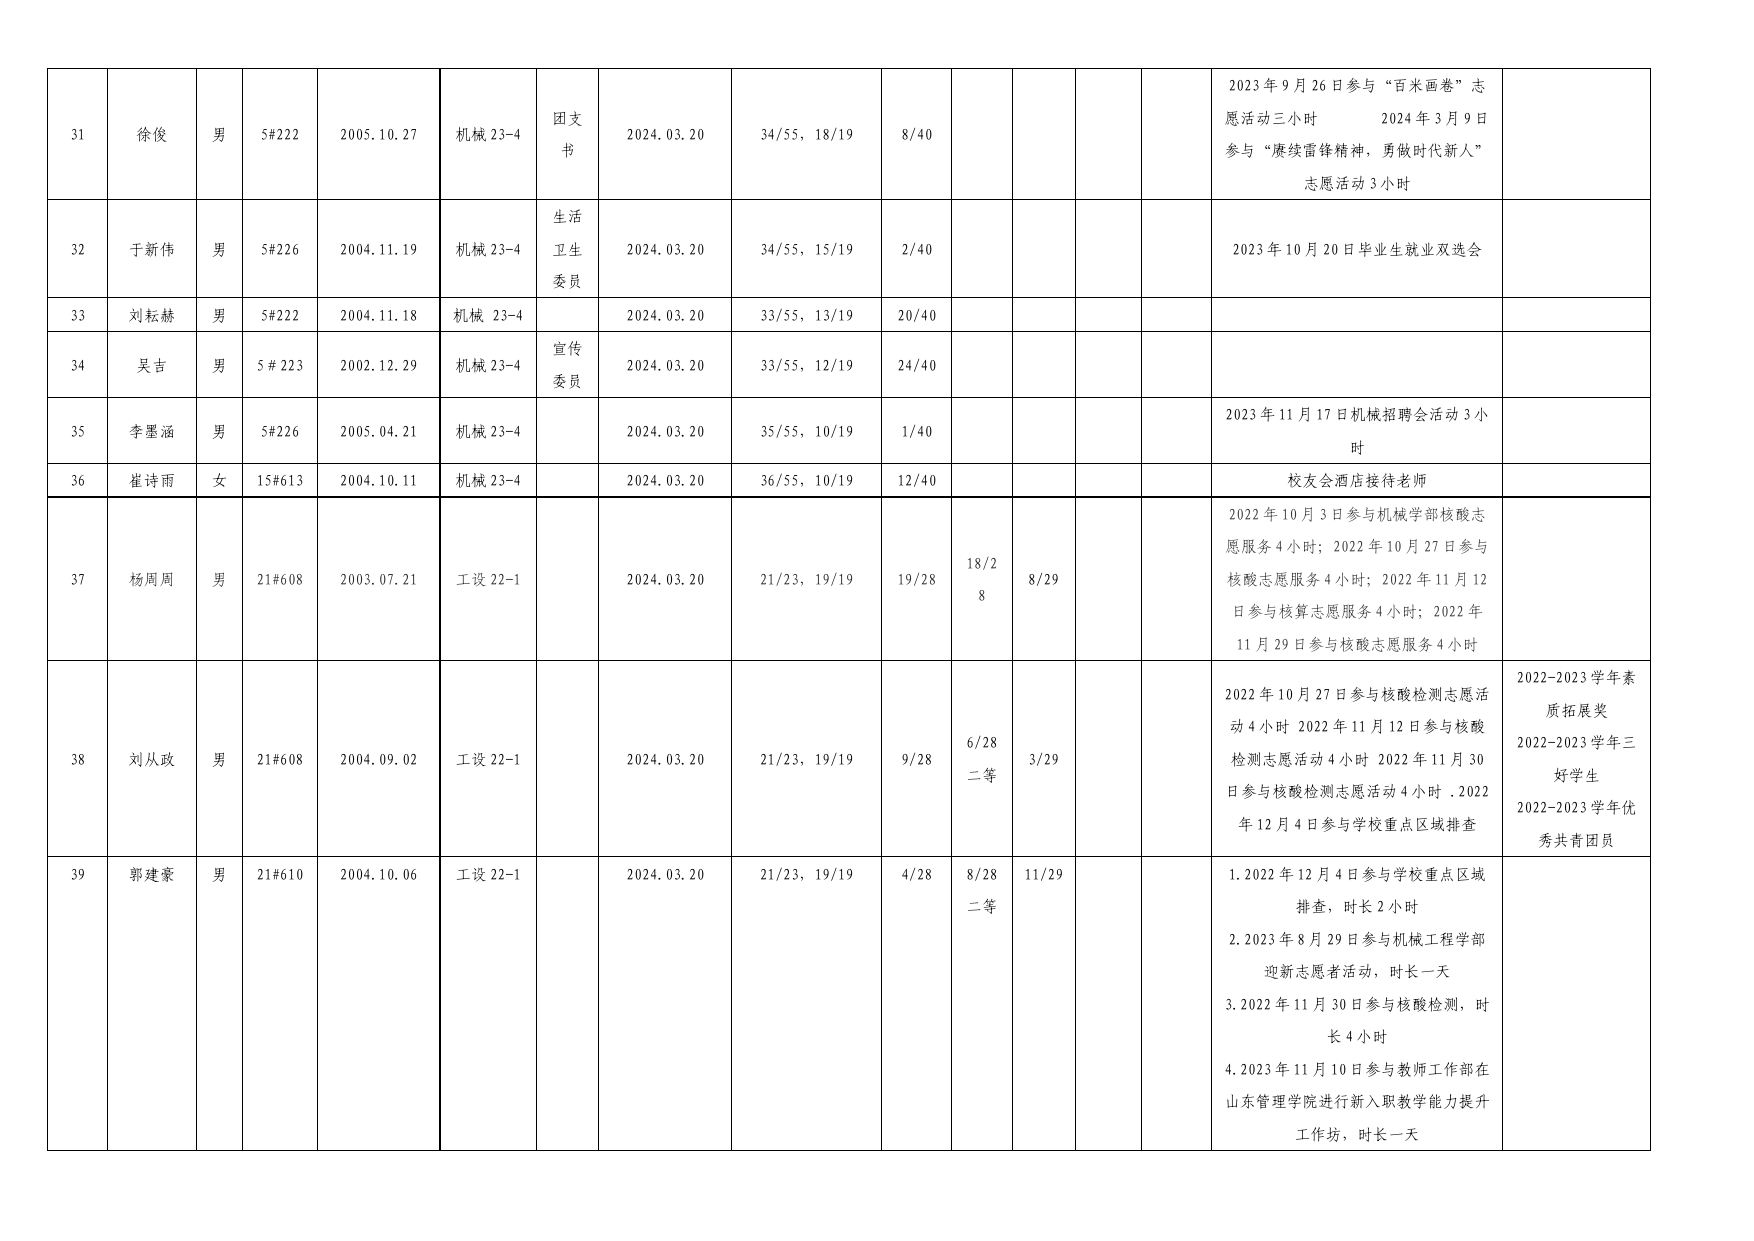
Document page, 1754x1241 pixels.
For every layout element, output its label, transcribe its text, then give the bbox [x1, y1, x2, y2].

table_cell 刘耘赫 [108, 298, 196, 331]
table_cell [1076, 332, 1141, 397]
table_cell [1503, 398, 1650, 463]
table_cell 宣传委员 [537, 332, 598, 397]
table_cell 15#613 [243, 464, 317, 496]
table_cell [1503, 69, 1650, 199]
table_cell [1076, 464, 1141, 496]
table_cell [537, 857, 598, 1149]
table_cell [1142, 69, 1211, 199]
table_cell 团支书 [537, 69, 598, 199]
table_cell 工设22-1 [441, 661, 536, 856]
table_cell 男 [197, 857, 242, 1149]
table_cell [1503, 498, 1650, 660]
table_cell 12/40 [882, 464, 951, 496]
table_cell 2022年10月27日参与核酸检测志愿活动4小时 2022年11月12日参与核酸检测志愿活动4小时 2022年11月30日参与核酸检测志愿活动4小时 .2022年12月4日参与学校重点区域排查 [1212, 661, 1502, 856]
table_cell 11/29 [1013, 857, 1075, 1149]
table_cell [537, 298, 598, 331]
table_cell [952, 464, 1012, 496]
table_cell 李墨涵 [108, 398, 196, 463]
table_cell 8/40 [882, 69, 951, 199]
table_cell 2024.03.20 [599, 332, 731, 397]
table_cell [1076, 661, 1141, 856]
table_cell 33/55，12/19 [732, 332, 881, 397]
table_cell 2004.10.06 [318, 857, 439, 1149]
table_cell [952, 332, 1012, 397]
table_cell [1076, 200, 1141, 297]
table_cell 2024.03.20 [599, 661, 731, 856]
table_cell 9/28 [882, 661, 951, 856]
table_cell [952, 69, 1012, 199]
table_cell 5#222 [243, 69, 317, 199]
table_cell 39 [48, 857, 107, 1149]
table_cell 2024.03.20 [599, 498, 731, 660]
table_cell [1142, 332, 1211, 397]
table_cell [1503, 200, 1650, 297]
table_cell [1013, 464, 1075, 496]
table_cell 5#222 [243, 298, 317, 331]
table_cell 36 [48, 464, 107, 496]
table_cell [1503, 857, 1650, 1149]
table_cell 33/55，13/19 [732, 298, 881, 331]
table_cell [537, 464, 598, 496]
table_cell 机械23-4 [441, 398, 536, 463]
table_cell [1142, 464, 1211, 496]
table_cell 3/29 [1013, 661, 1075, 856]
table_cell [1503, 298, 1650, 331]
table_cell [1076, 398, 1141, 463]
table_cell 男 [197, 498, 242, 660]
table_cell 5#226 [243, 398, 317, 463]
table_cell 校友会酒店接待老师 [1212, 464, 1502, 496]
table_cell 吴吉 [108, 332, 196, 397]
table_cell 工设22-1 [441, 498, 536, 660]
table_cell 4/28 [882, 857, 951, 1149]
table_cell 33 [48, 298, 107, 331]
table_cell [1076, 298, 1141, 331]
table_cell 徐俊 [108, 69, 196, 199]
table_cell 刘从政 [108, 661, 196, 856]
table_cell 工设22-1 [441, 857, 536, 1149]
table_cell [1142, 398, 1211, 463]
table_cell 31 [48, 69, 107, 199]
table_cell 2022-2023学年素质拓展奖 2022-2023学年三好学生 2022-2023学年优秀共青团员 [1503, 661, 1650, 856]
table_cell 郭建豪 [108, 857, 196, 1149]
table_cell 2004.11.19 [318, 200, 439, 297]
table_cell [537, 498, 598, 660]
table_cell [1013, 69, 1075, 199]
table_cell 女 [197, 464, 242, 496]
table_cell 21#608 [243, 661, 317, 856]
table_cell [1212, 332, 1502, 397]
table_cell 21/23，19/19 [732, 661, 881, 856]
table_cell 24/40 [882, 332, 951, 397]
table_cell [1142, 298, 1211, 331]
table_cell [537, 661, 598, 856]
table_cell 8/29 [1013, 498, 1075, 660]
table_cell 2002.12.29 [318, 332, 439, 397]
table_cell 2024.03.20 [599, 464, 731, 496]
table_cell [1076, 498, 1141, 660]
table_cell 2003.07.21 [318, 498, 439, 660]
table_cell 2024.03.20 [599, 398, 731, 463]
table_cell 32 [48, 200, 107, 297]
table_cell [952, 298, 1012, 331]
table_cell 34/55，15/19 [732, 200, 881, 297]
table_cell [1076, 857, 1141, 1149]
table_cell [1076, 69, 1141, 199]
table_cell 2024.03.20 [599, 69, 731, 199]
table_cell [952, 200, 1012, 297]
table_cell 杨周周 [108, 498, 196, 660]
table_cell [1503, 332, 1650, 397]
table_cell 21/23，19/19 [732, 857, 881, 1149]
table_cell 6/28 二等 [952, 661, 1012, 856]
table_cell 37 [48, 498, 107, 660]
table_cell 2023年9月26日参与“百米画卷”志愿活动三小时 2024年3月9日参与“赓续雷锋精神，勇做时代新人”志愿活动3小时 [1212, 69, 1502, 199]
table_cell 2/40 [882, 200, 951, 297]
table_cell 20/40 [882, 298, 951, 331]
table_cell 2024.03.20 [599, 200, 731, 297]
table_cell 崔诗雨 [108, 464, 196, 496]
table_cell 机械23-4 [441, 200, 536, 297]
table_cell 男 [197, 398, 242, 463]
table_cell 35/55，10/19 [732, 398, 881, 463]
table_cell 2023年10月20日毕业生就业双选会 [1212, 200, 1502, 297]
table_cell 男 [197, 69, 242, 199]
table_cell 生活卫生委员 [537, 200, 598, 297]
table_cell 2005.10.27 [318, 69, 439, 199]
table_cell 34/55，18/19 [732, 69, 881, 199]
table_cell [1013, 200, 1075, 297]
table_cell 34 [48, 332, 107, 397]
table_cell [1013, 332, 1075, 397]
table_cell [1142, 200, 1211, 297]
table_cell [1212, 298, 1502, 331]
table_cell 18/28 [952, 498, 1012, 660]
table_cell 1/40 [882, 398, 951, 463]
table_cell [1013, 398, 1075, 463]
table_cell 5＃223 [243, 332, 317, 397]
table_cell 36/55，10/19 [732, 464, 881, 496]
table_cell 男 [197, 661, 242, 856]
table_cell [952, 398, 1012, 463]
table_cell [1503, 464, 1650, 496]
table_cell [537, 398, 598, 463]
table_cell 2024.03.20 [599, 857, 731, 1149]
table_cell [1013, 298, 1075, 331]
table_cell 男 [197, 200, 242, 297]
table_cell 2022年10月3日参与机械学部核酸志愿服务4小时；2022年10月27日参与核酸志愿服务4小时；2022年11月12日参与核算志愿服务4小时；2022年11月29日参与核酸志愿服务4小时 [1212, 498, 1502, 660]
table_cell 机械23-4 [441, 69, 536, 199]
table_cell 5#226 [243, 200, 317, 297]
table_cell 机械 23-4 [441, 298, 536, 331]
table_cell 2004.09.02 [318, 661, 439, 856]
table_cell 8/28 二等 [952, 857, 1012, 1149]
table_cell [1142, 661, 1211, 856]
table_cell 2004.10.11 [318, 464, 439, 496]
table_cell 21/23，19/19 [732, 498, 881, 660]
table_cell 2023年11月17日机械招聘会活动3小时 [1212, 398, 1502, 463]
table_cell [1142, 498, 1211, 660]
table_cell 19/28 [882, 498, 951, 660]
table_cell 38 [48, 661, 107, 856]
table_cell 机械23-4 [441, 464, 536, 496]
table_cell 男 [197, 298, 242, 331]
table_cell 机械23-4 [441, 332, 536, 397]
table_cell 2005.04.21 [318, 398, 439, 463]
table_cell 男 [197, 332, 242, 397]
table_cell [1212, 857, 1502, 1149]
table_cell 2004.11.18 [318, 298, 439, 331]
table_cell 于新伟 [108, 200, 196, 297]
table_cell 35 [48, 398, 107, 463]
table_cell 21#608 [243, 498, 317, 660]
table_cell [1142, 857, 1211, 1149]
table_cell 2024.03.20 [599, 298, 731, 331]
table_cell 21#610 [243, 857, 317, 1149]
